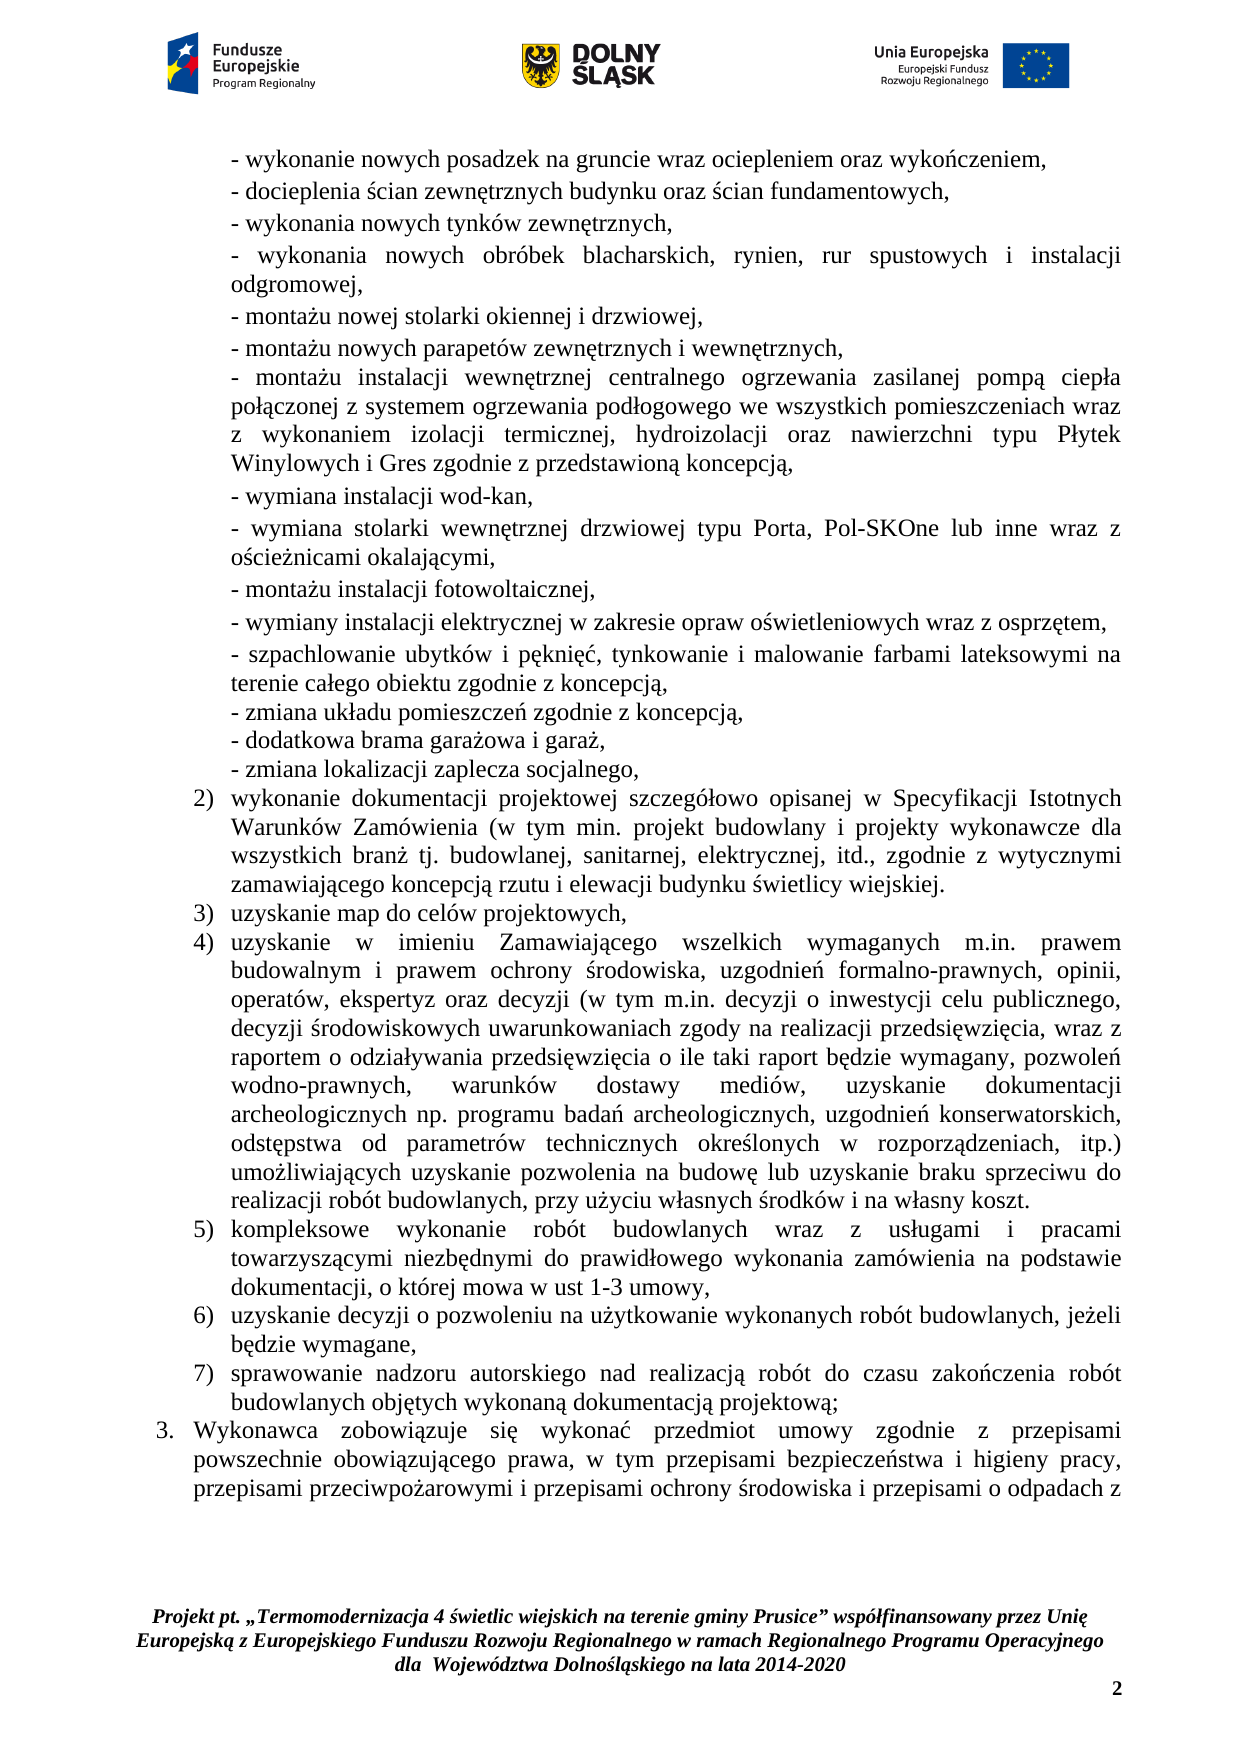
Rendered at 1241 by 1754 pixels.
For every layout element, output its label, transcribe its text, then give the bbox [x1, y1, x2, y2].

list uzyskanie w imieniu Zamawiającego wszelkich wymaganych m.in. prawem budowalnym i prawem ochrony środowiska, uzgodnień formalno-prawnych, opinii, operatów, ekspertyz oraz decyzji (w tym m.in. decyzji o inwestycji celu publicznego, decyzji środowiskowych uwarunkowaniach zgody na realizacji przedsięwzięcia, wraz z raportem o odziaływania przedsięwzięcia o ile taki raport będzie wymagany, pozwoleń wodno-prawnych, warunków dostawy mediów, uzyskanie dokumentacji archeologicznych np. programu badań archeologicznych, uzgodnień konserwatorskich, odstępstwa od parametrów technicznych określonych w rozporządzeniach, itp.) umożliwiających uzyskanie pozwolenia na budowę lub uzyskanie braku sprzeciwu do realizacji robót budowlanych, przy użyciu własnych środków i na własny koszt. [193, 927, 1122, 1214]
list - szpachlowanie ubytków i pęknięć, tynkowanie i malowanie farbami lateksowymi na terenie całego obiektu zgodnie z koncepcją, [231, 639, 1122, 697]
list uzyskanie decyzji o pozwoleniu na użytkowanie wykonanych robót budowlanych, jeżeli będzie wymagane, [193, 1300, 1122, 1358]
text - montażu instalacji fotowoltaicznej, [231, 574, 1122, 603]
text - wykonania nowych tynków zewnętrznych, [231, 208, 1122, 237]
list - zmiana lokalizacji zaplecza socjalnego, [231, 754, 1122, 783]
picture [147, 18, 1093, 109]
text - montażu nowych parapetów zewnętrznych i wewnętrznych, [231, 333, 1122, 362]
text - wykonanie nowych posadzek na gruncie wraz ociepleniem oraz wykończeniem, [231, 144, 1122, 173]
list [156, 1415, 1122, 1502]
text - docieplenia ścian zewnętrznych budynku oraz ścian fundamentowych, [231, 176, 1122, 205]
text - montażu instalacji wewnętrznej centralnego ogrzewania zasilanej pompą ciepła połączonej z systemem ogrzewania podłogowego we wszystkich pomieszczeniach wraz z wykonaniem izolacji termicznej, hydroizolacji oraz nawierzchni typu Płytek Winylowych i Gres zgodnie z przedstawioną koncepcją, [231, 362, 1122, 477]
list kompleksowe wykonanie robót budowlanych wraz z usługami i pracami towarzyszącymi niezbędnymi do prawidłowego wykonania zamówienia na podstawie dokumentacji, o której mowa w ust 1-3 umowy, [193, 1214, 1122, 1300]
text - wymiana instalacji wod-kan, [231, 481, 1122, 509]
text - wymiany instalacji elektrycznej w zakresie opraw oświetleniowych wraz z osprzętem, [231, 607, 1122, 635]
list uzyskanie map do celów projektowych, [193, 898, 1122, 927]
list - dodatkowa brama garażowa i garaż, [231, 725, 1122, 754]
list - zmiana układu pomieszczeń zgodnie z koncepcją, [231, 697, 1122, 725]
text - wymiana stolarki wewnętrznej drzwiowej typu Porta, Pol-SKOne lub inne wraz z ościeżnicami okalającymi, [231, 513, 1122, 571]
text - wykonania nowych obróbek blacharskich, rynien, rur spustowych i instalacji odgromowej, [231, 240, 1122, 298]
list sprawowanie nadzoru autorskiego nad realizacją robót do czasu zakończenia robót budowlanych objętych wykonaną dokumentacją projektową; [193, 1358, 1122, 1415]
list wykonanie dokumentacji projektowej szczegółowo opisanej w Specyfikacji Istotnych Warunków Zamówienia (w tym min. projekt budowlany i projekty wykonawcze dla wszystkich branż tj. budowlanej, sanitarnej, elektrycznej, itd., zgodnie z wytycznymi zamawiającego koncepcją rzutu i elewacji budynku świetlicy wiejskiej. [193, 783, 1122, 898]
text - montażu nowej stolarki okiennej i drzwiowej, [231, 301, 1122, 330]
